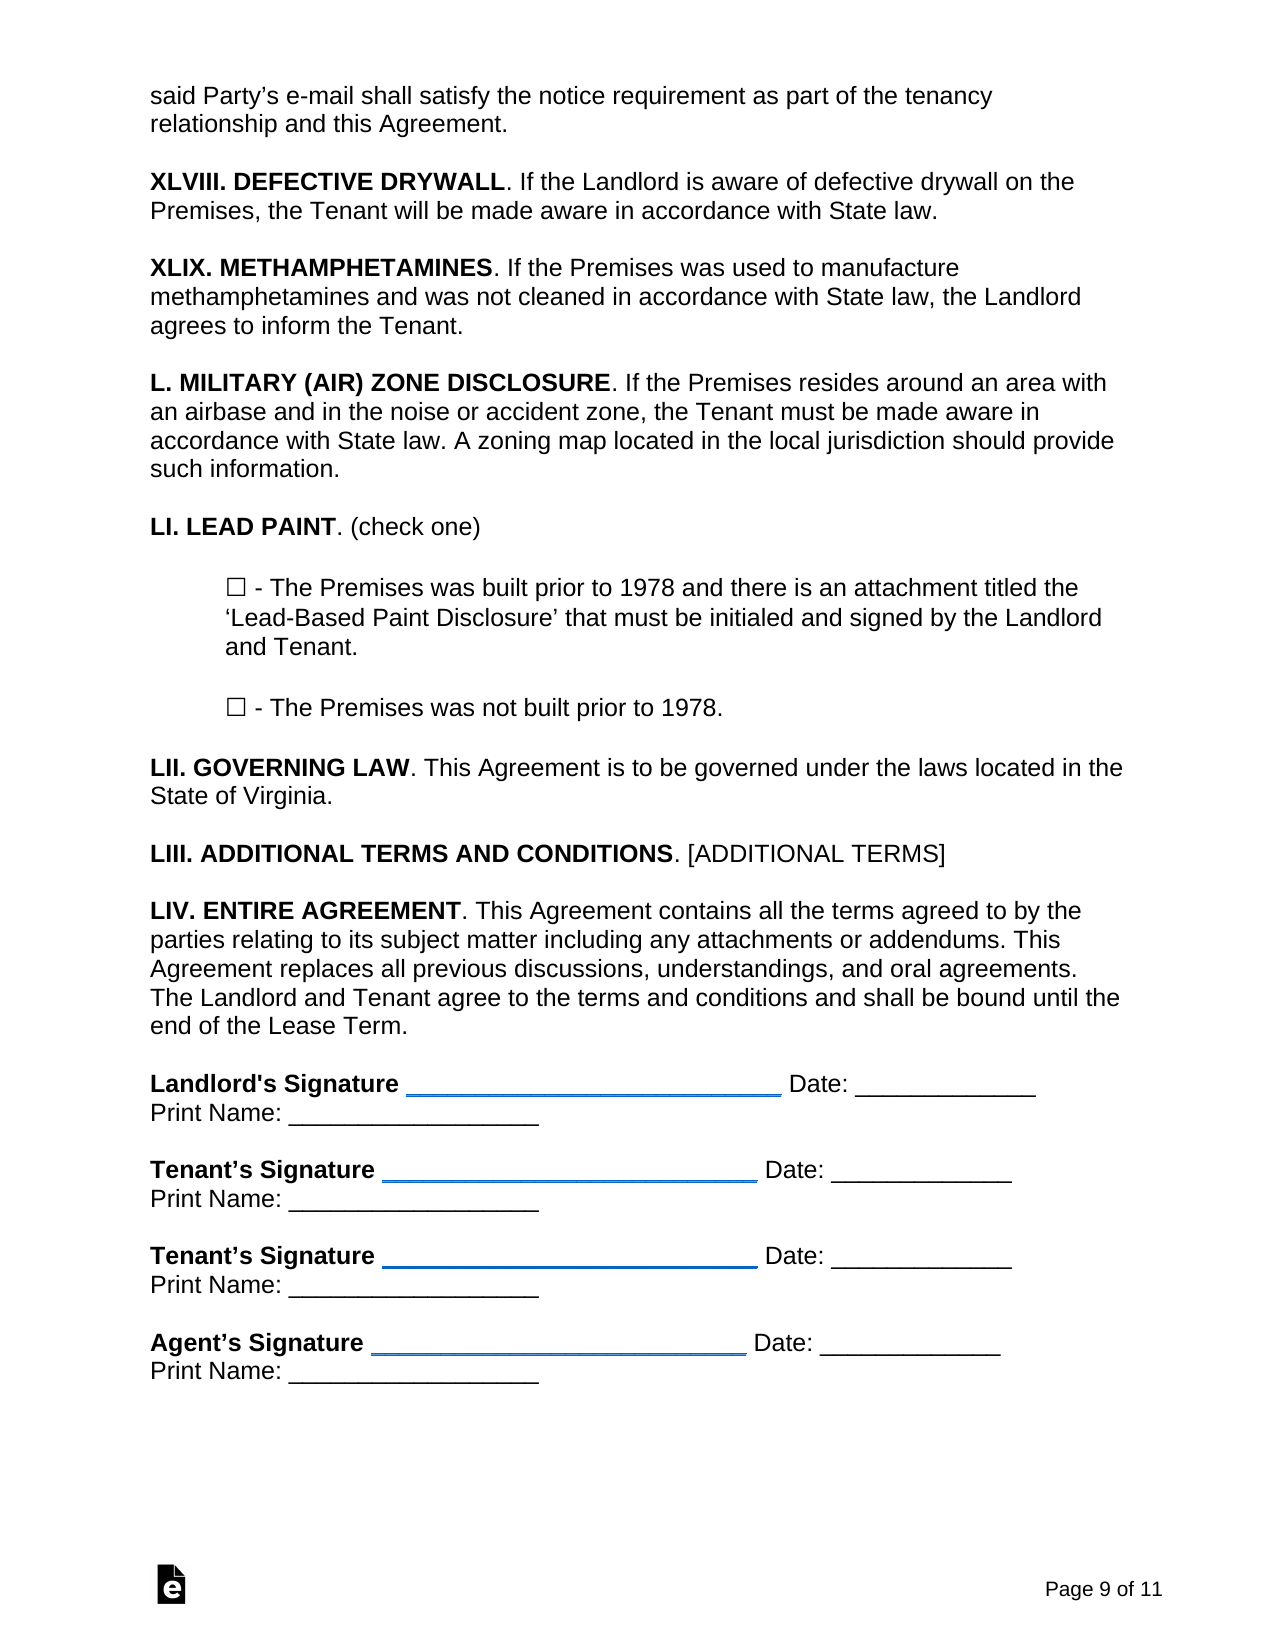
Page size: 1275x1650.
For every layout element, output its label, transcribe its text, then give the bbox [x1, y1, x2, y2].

text - The Premises was built prior to 1978 and there is an attachment titled the ‘Lead-Based Paint Disclosure’ that must be initialed and signed by the Landlord and Tenant. [225, 569, 1125, 661]
text L. MILITARY (AIR) ZONE DISCLOSURE. If the Premises resides around an area with an airbase and in the noise or accident zone, the Tenant must be made aware in accordance with State law. A zoning map located in the local jurisdiction should provide such information. [150, 368, 1125, 483]
picture [150, 1563, 192, 1605]
text XLIX. METHAMPHETAMINES. If the Premises was used to manufacture methamphetamines and was not cleaned in accordance with State law, the Landlord agrees to inform the Tenant. [150, 253, 1125, 339]
text Tenant’s Signature ___________________________ Date: _____________ [150, 1241, 1125, 1270]
text Tenant’s Signature ___________________________ Date: _____________ [150, 1155, 1125, 1184]
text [150, 81, 1125, 138]
text - The Premises was not built prior to 1978. [225, 690, 1125, 724]
text Agent’s Signature ___________________________ Date: _____________ [150, 1327, 1125, 1356]
text Print Name: __________________ [150, 1270, 1125, 1299]
text LII. GOVERNING LAW. This Agreement is to be governed under the laws located in the State of Virginia. [150, 752, 1125, 810]
text Print Name: __________________ [150, 1097, 1125, 1126]
text Print Name: __________________ [150, 1356, 1125, 1385]
text Print Name: __________________ [150, 1184, 1125, 1212]
text LIII. ADDITIONAL TERMS AND CONDITIONS. [ADDITIONAL TERMS] [150, 839, 1125, 867]
text LI. LEAD PAINT. (check one) [150, 512, 1125, 541]
text XLVIII. DEFECTIVE DRYWALL. If the Landlord is aware of defective drywall on the Premises, the Tenant will be made aware in accordance with State law. [150, 167, 1125, 224]
text LIV. ENTIRE AGREEMENT. This Agreement contains all the terms agreed to by the parties relating to its subject matter including any attachments or addendums. This Agreement replaces all previous discussions, understandings, and oral agreements. The Landlord and Tenant agree to the terms and conditions and shall be bound until the end of the Lease Term. [150, 896, 1125, 1040]
text Landlord's Signature ___________________________ Date: _____________ [150, 1069, 1125, 1097]
